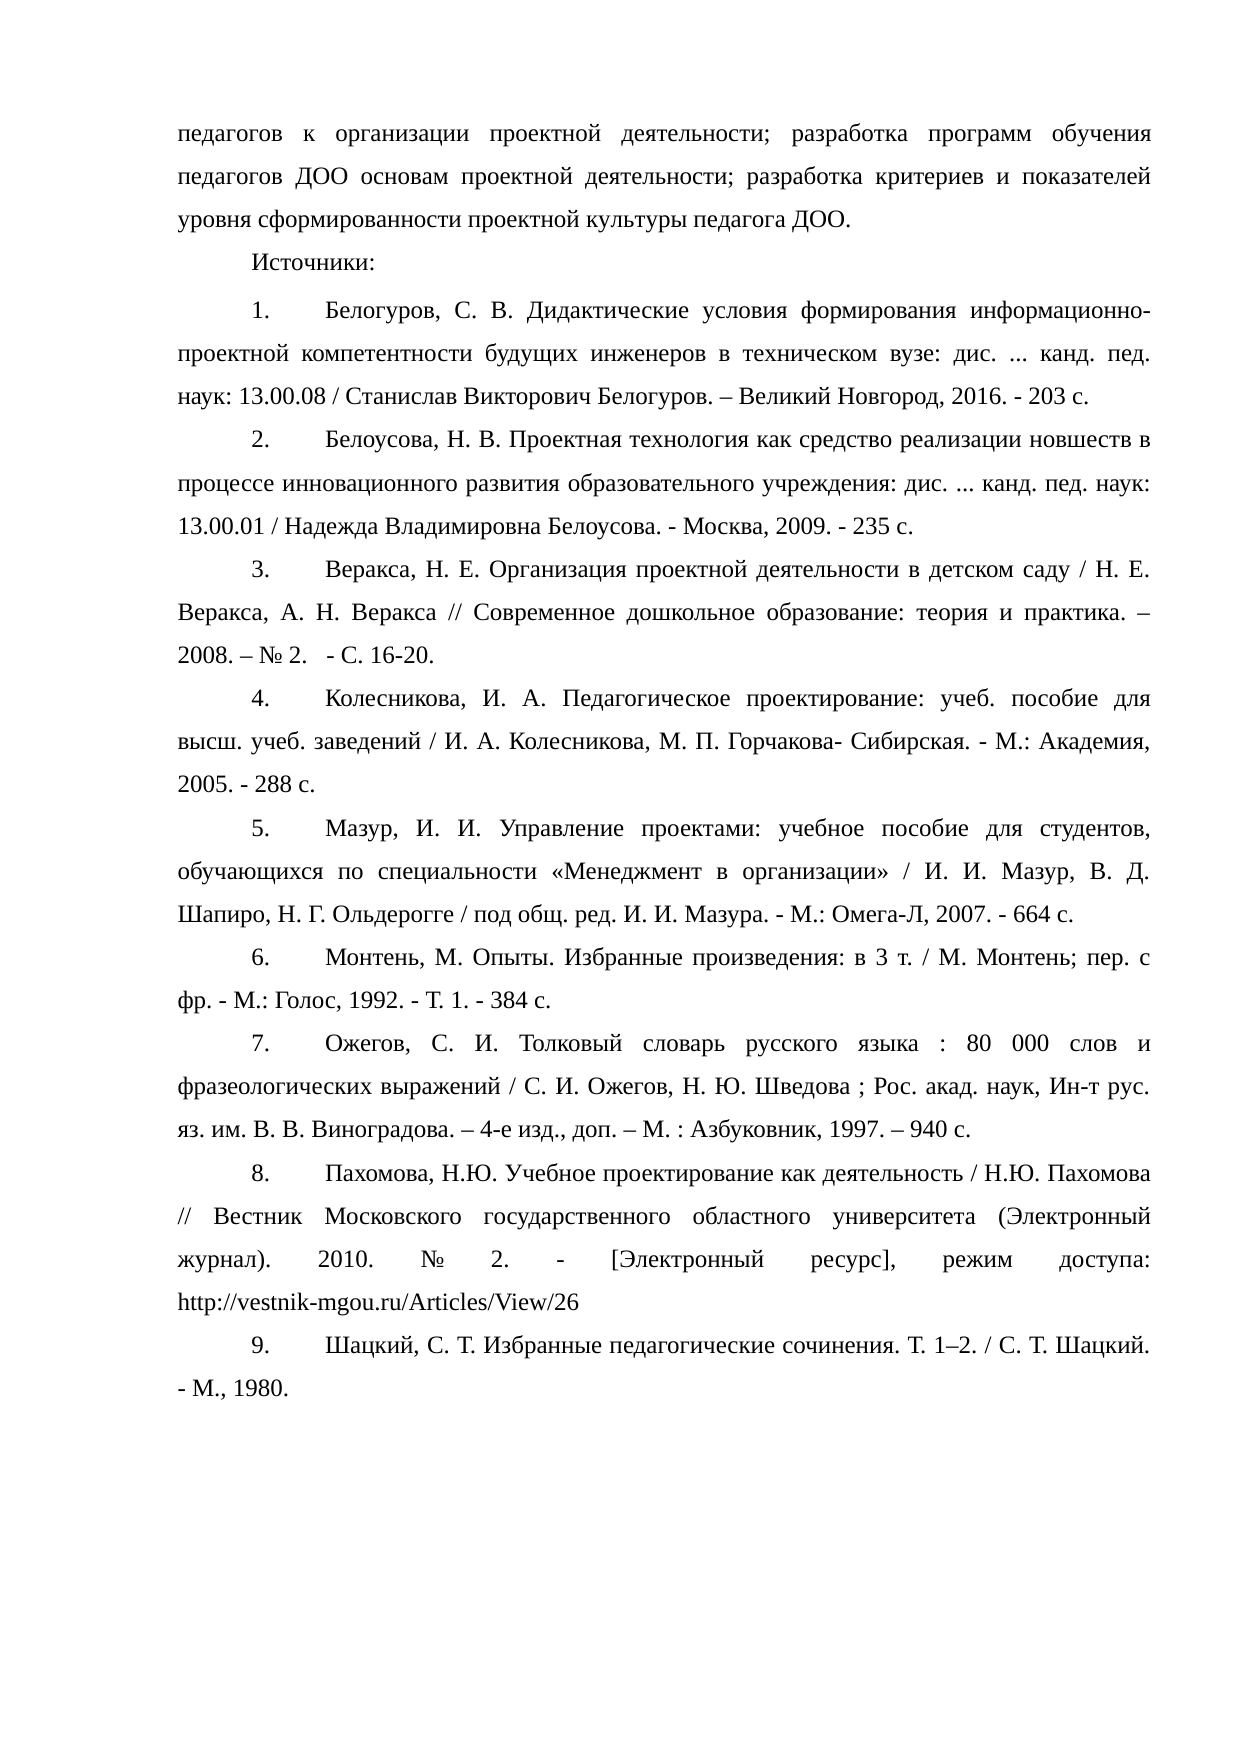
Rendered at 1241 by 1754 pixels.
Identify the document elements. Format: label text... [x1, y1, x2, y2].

list Пахомова, Н.Ю. Учебное проектирование как деятельность / Н.Ю. Пахомова // Вестник Московского государственного областного университета (Электронный журнал). 2010. № 2. - [Электронный ресурс], режим доступа: http://vestnik-mgou.ru/Articles/View/26 [177, 1158, 1152, 1316]
list Мазур, И. И. Управление проектами: учебное пособие для студентов, обучающихся по специальности «Менеджмент в организации» / И. И. Мазур, В. Д. Шапиро, Н. Г. Ольдерогге / под общ. ред. И. И. Мазура. - М.: Омега-Л, 2007. - 664 с. [177, 813, 1152, 928]
list Белоусова, Н. В. Проектная технология как средство реализации новшеств в процессе инновационного развития образовательного учреждения: дис. ... канд. пед. наук: 13.00.01 / Надежда Владимировна Белоусова. - Москва, 2009. - 235 с. [177, 424, 1152, 539]
list Шацкий, С. Т. Избранные педагогические сочинения. Т. 1–2. / С. Т. Шацкий. - М., 1980. [177, 1330, 1152, 1402]
text Источники: [177, 247, 1152, 276]
list Белогуров, С. В. Дидактические условия формирования информационно-проектной компетентности будущих инженеров в техническом вузе: дис. ... канд. пед. наук: 13.00.08 / Станислав Викторович Белогуров. – Великий Новгород, 2016. - 203 с. [177, 295, 1152, 410]
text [177, 118, 1152, 233]
list Веракса, Н. Е. Организация проектной деятельности в детском саду / Н. Е. Веракса, А. Н. Веракса // Современное дошкольное образование: теория и практика. – 2008. – № 2. - C. 16-20. [177, 554, 1152, 669]
list Ожегов, С. И. Толковый словарь русского языка : 80 000 слов и фразеологических выражений / С. И. Ожегов, Н. Ю. Шведова ; Рос. акад. наук, Ин-т рус. яз. им. В. В. Виноградова. – 4-е изд., доп. – М. : Азбуковник, 1997. – 940 с. [177, 1028, 1152, 1143]
list Монтень, М. Опыты. Избранные произведения: в 3 т. / М. Монтень; пер. с фр. - М.: Голос, 1992. - Т. 1. - 384 c. [177, 942, 1152, 1014]
list Колесникова, И. А. Педагогическое проектирование: учеб. пособие для высш. учеб. заведений / И. А. Колесникова, М. П. Горчакова- Сибирская. - М.: Академия, 2005. - 288 с. [177, 683, 1152, 798]
